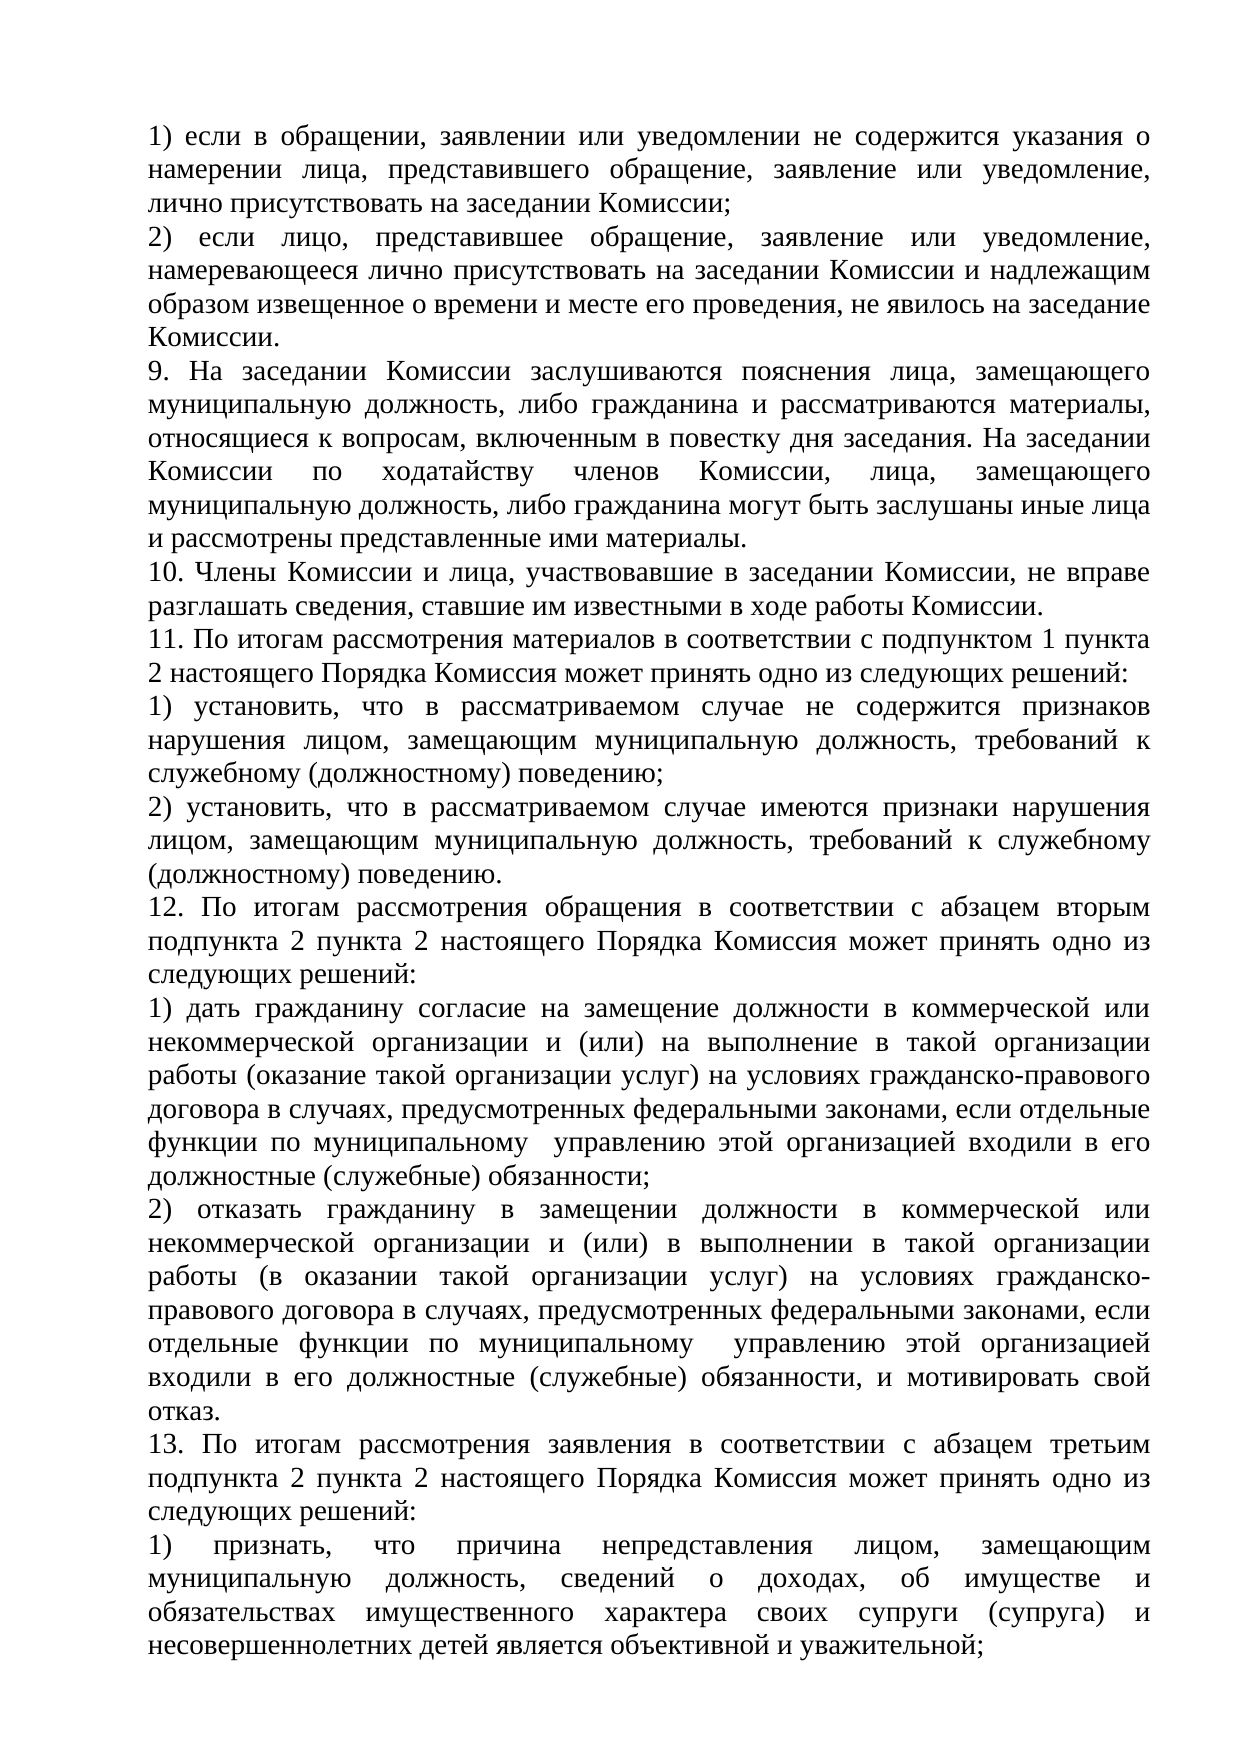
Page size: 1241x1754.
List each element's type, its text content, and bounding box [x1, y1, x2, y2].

text 2) отказать гражданину в замещении должности в коммерческой или некоммерческой организации и (или) в выполнении в такой организации работы (в оказании такой организации услуг) на условиях гражданско-правового договора в случаях, предусмотренных федеральными законами, если отдельные функции по муниципальному управлению этой организацией входили в его должностные (служебные) обязанности, и мотивировать свой отказ. [148, 1191, 1152, 1426]
text 9. На заседании Комиссии заслушиваются пояснения лица, замещающего муниципальную должность, либо гражданина и рассматриваются материалы, относящиеся к вопросам, включенным в повестку дня заседания. На заседании Комиссии по ходатайству членов Комиссии, лица, замещающего муниципальную должность, либо гражданина могут быть заслушаны иные лица и рассмотрены представленные ими материалы. [148, 353, 1152, 554]
text 1) если в обращении, заявлении или уведомлении не содержится указания о намерении лица, представившего обращение, заявление или уведомление, лично присутствовать на заседании Комиссии; [148, 118, 1152, 219]
text 12. По итогам рассмотрения обращения в соответствии с абзацем вторым подпункта 2 пункта 2 настоящего Порядка Комиссия может принять одно из следующих решений: [148, 889, 1152, 990]
text 2) если лицо, представившее обращение, заявление или уведомление, намеревающееся лично присутствовать на заседании Комиссии и надлежащим образом извещенное о времени и месте его проведения, не явилось на заседание Комиссии. [148, 219, 1152, 353]
text 13. По итогам рассмотрения заявления в соответствии с абзацем третьим подпункта 2 пункта 2 настоящего Порядка Комиссия может принять одно из следующих решений: [148, 1426, 1152, 1527]
text 1) установить, что в рассматриваемом случае не содержится признаков нарушения лицом, замещающим муниципальную должность, требований к служебному (должностному) поведению; [148, 688, 1152, 789]
text 2) установить, что в рассматриваемом случае имеются признаки нарушения лицом, замещающим муниципальную должность, требований к служебному (должностному) поведению. [148, 789, 1152, 889]
text 1) дать гражданину согласие на замещение должности в коммерческой или некоммерческой организации и (или) на выполнение в такой организации работы (оказание такой организации услуг) на условиях гражданско-правового договора в случаях, предусмотренных федеральными законами, если отдельные функции по муниципальному управлению этой организацией входили в его должностные (служебные) обязанности; [148, 990, 1152, 1191]
text 10. Члены Комиссии и лица, участвовавшие в заседании Комиссии, не вправе разглашать сведения, ставшие им известными в ходе работы Комиссии. [148, 554, 1152, 621]
text 1) признать, что причина непредставления лицом, замещающим муниципальную должность, сведений о доходах, об имуществе и обязательствах имущественного характера своих супруги (супруга) и несовершеннолетних детей является объективной и уважительной; [148, 1527, 1152, 1661]
text 11. По итогам рассмотрения материалов в соответствии с подпунктом 1 пункта 2 настоящего Порядка Комиссия может принять одно из следующих решений: [148, 621, 1152, 688]
